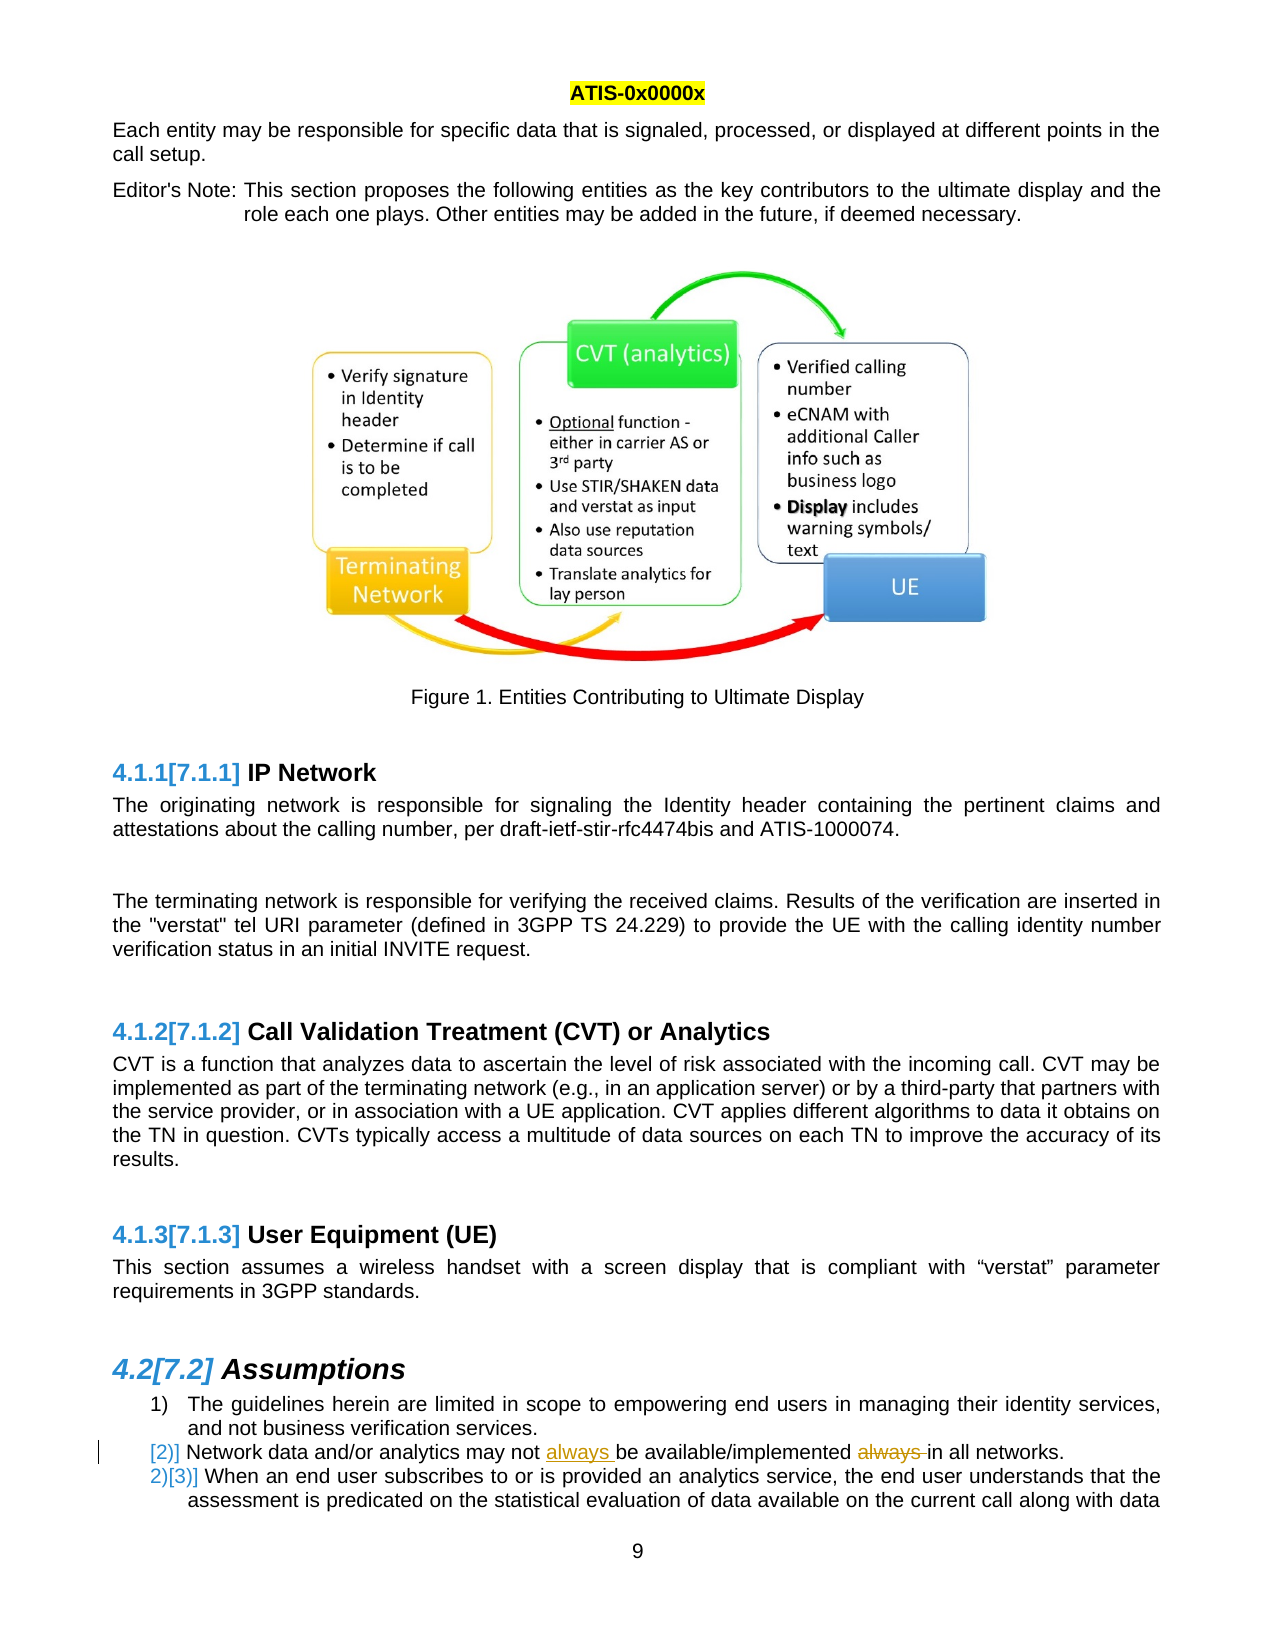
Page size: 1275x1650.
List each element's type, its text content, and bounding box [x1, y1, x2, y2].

subtitle Call Validation Treatment (CVT) or Analytics [112, 1016, 1162, 1045]
list Network data and/or analytics may not be available/implemented in all networks. [150, 1440, 1162, 1464]
text CVT is a function that analyzes data to ascertain the level of risk associated with the incoming call. CVT may be implemented as part of the terminating network (e.g., in an application server) or by a third-party that partners with the service provider, or in association with a UE application. CVT applies different algorithms to data it obtains on the TN in question. CVTs typically access a multitude of data sources on each TN to improve the accuracy of its results. [112, 1051, 1162, 1171]
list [150, 1464, 1162, 1512]
text Figure 1. Entities Contributing to Ultimate Display [112, 684, 1162, 708]
text Editor's Note: This section proposes the following entities as the key contributors to the ultimate display and the role each one plays. Other entities may be added in the future, if deemed necessary. [112, 178, 1162, 226]
subtitle Assumptions [112, 1352, 1162, 1386]
text This section assumes a wireless handset with a screen display that is compliant with “verstat” parameter requirements in 3GPP standards. [112, 1255, 1162, 1303]
picture [279, 238, 997, 672]
list The guidelines herein are limited in scope to empowering end users in managing their identity services, and not business verification services. [150, 1392, 1162, 1440]
text Each entity may be responsible for specific data that is signaled, processed, or displayed at different points in the call setup. [112, 118, 1162, 166]
text The originating network is responsible for signaling the Identity header containing the pertinent claims and attestations about the calling number, per draft-ietf-stir-rfc4474bis and ATIS-1000074. [112, 792, 1162, 840]
subtitle IP Network [112, 757, 1162, 786]
text The terminating network is responsible for verifying the received claims. Results of the verification are inserted in the "verstat" tel URI parameter (defined in 3GPP TS 24.229) to provide the UE with the calling identity number verification status in an initial INVITE request. [112, 889, 1162, 961]
subtitle User Equipment (UE) [112, 1220, 1162, 1249]
